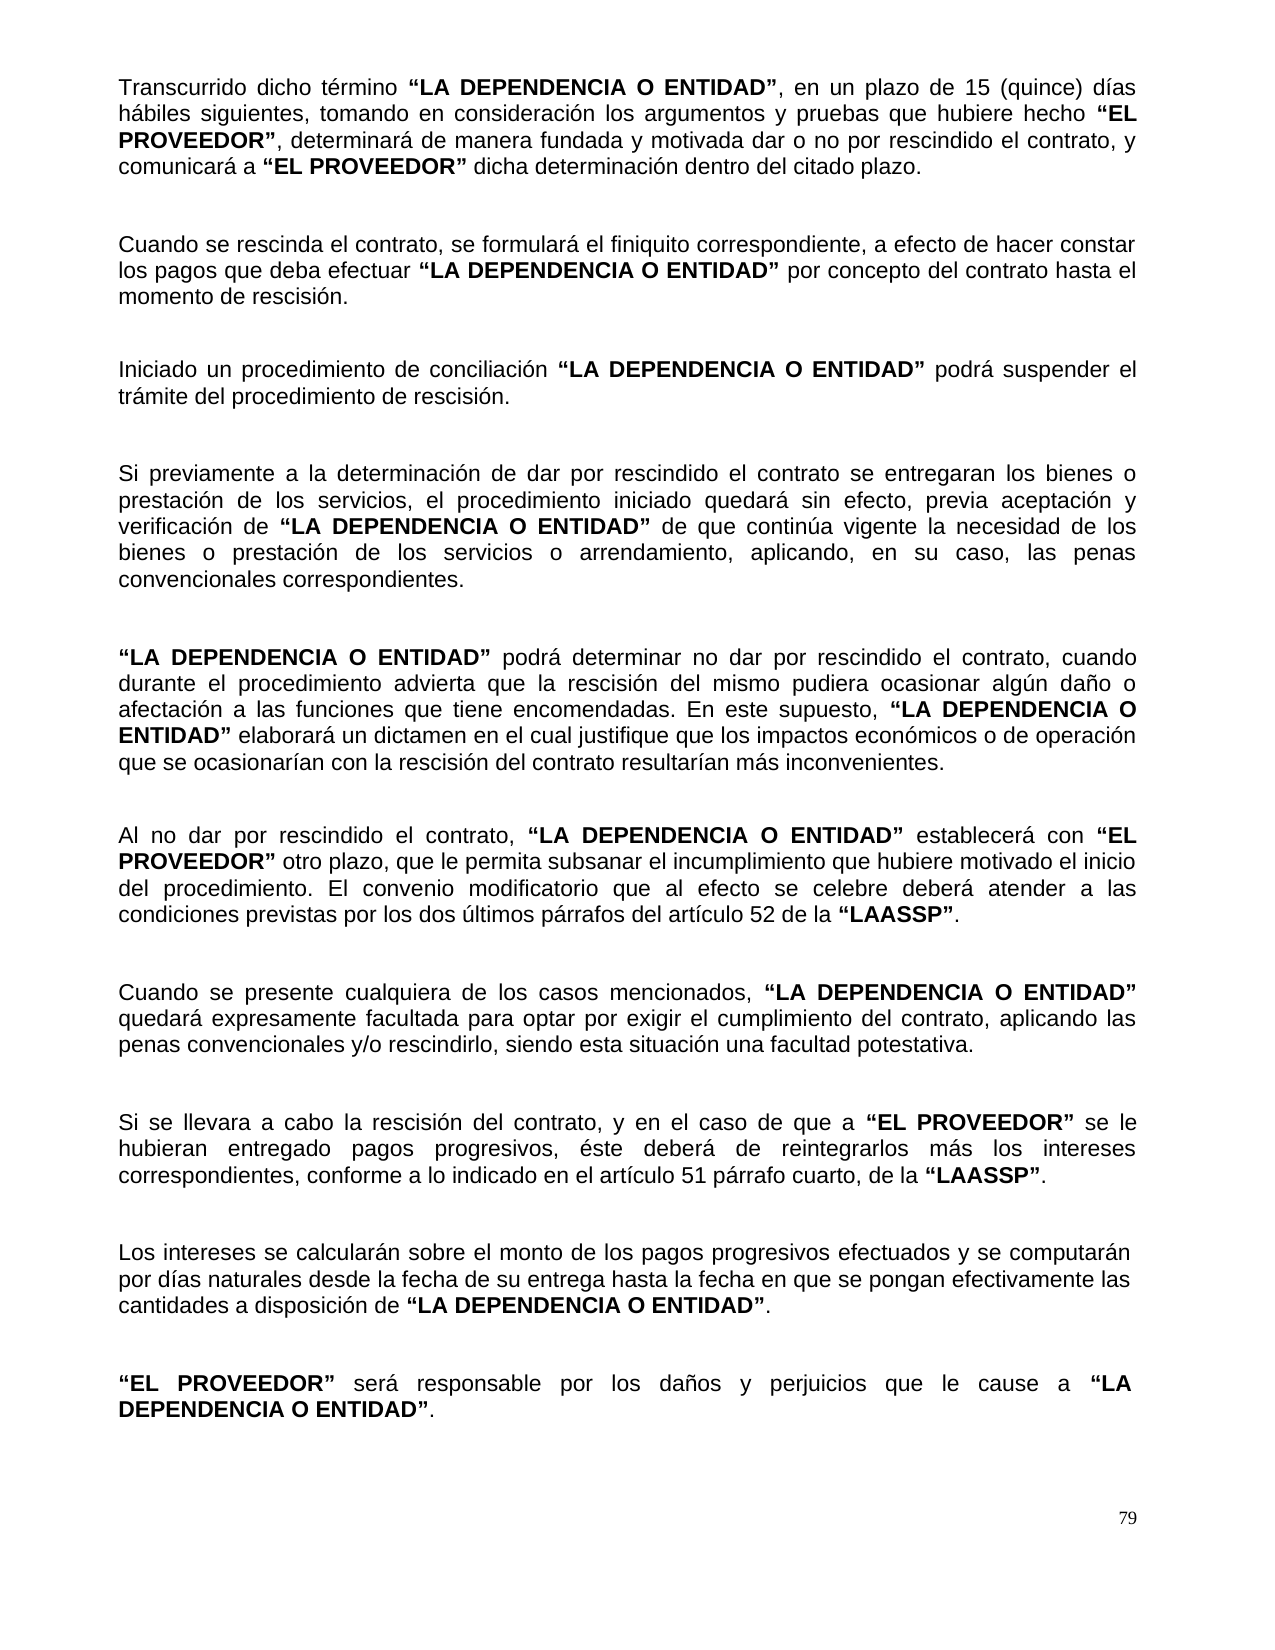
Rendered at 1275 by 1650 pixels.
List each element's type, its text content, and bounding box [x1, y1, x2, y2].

text Si previamente a la determinación de dar por rescindido el contrato se entregaran los bienes o prestación de los servicios, el procedimiento iniciado quedará sin efecto, previa aceptación y verificación de “LA DEPENDENCIA O ENTIDAD” de que continúa vigente la necesidad de los bienes o prestación de los servicios o arrendamiento, aplicando, en su caso, las penas convencionales correspondientes. [118, 460, 1137, 592]
text Si se llevara a cabo la rescisión del contrato, y en el caso de que a “EL PROVEEDOR” se le hubieran entregado pagos progresivos, éste deberá de reintegrarlos más los intereses correspondientes, conforme a lo indicado en el artículo 51 párrafo cuarto, de la “LAASSP”. [118, 1109, 1137, 1188]
text Al no dar por rescindido el contrato, “LA DEPENDENCIA O ENTIDAD” establecerá con “EL PROVEEDOR” otro plazo, que le permita subsanar el incumplimiento que hubiere motivado el inicio del procedimiento. El convenio modificatorio que al efecto se celebre deberá atender a las condiciones previstas por los dos últimos párrafos del artículo 52 de la “LAASSP”. [118, 822, 1137, 927]
text Iniciado un procedimiento de conciliación “LA DEPENDENCIA O ENTIDAD” podrá suspender el trámite del procedimiento de rescisión. [118, 356, 1137, 409]
text “EL PROVEEDOR” será responsable por los daños y perjuicios que le cause a “LA DEPENDENCIA O ENTIDAD”. [118, 1370, 1132, 1422]
text Cuando se presente cualquiera de los casos mencionados, “LA DEPENDENCIA O ENTIDAD” quedará expresamente facultada para optar por exigir el cumplimiento del contrato, aplicando las penas convencionales y/o rescindirlo, siendo esta situación una facultad potestativa. [118, 978, 1137, 1058]
text Transcurrido dicho término “LA DEPENDENCIA O ENTIDAD”, en un plazo de 15 (quince) días hábiles siguientes, tomando en consideración los argumentos y pruebas que hubiere hecho “EL PROVEEDOR”, determinará de manera fundada y motivada dar o no por rescindido el contrato, y comunicará a “EL PROVEEDOR” dicha determinación dentro del citado plazo. [118, 74, 1137, 179]
text Cuando se rescinda el contrato, se formulará el finiquito correspondiente, a efecto de hacer constar los pagos que deba efectuar “LA DEPENDENCIA O ENTIDAD” por concepto del contrato hasta el momento de rescisión. [118, 231, 1137, 310]
text Los intereses se calcularán sobre el monto de los pagos progresivos efectuados y se computarán por días naturales desde la fecha de su entrega hasta la fecha en que se pongan efectivamente las cantidades a disposición de “LA DEPENDENCIA O ENTIDAD”. [118, 1239, 1132, 1318]
text “LA DEPENDENCIA O ENTIDAD” podrá determinar no dar por rescindido el contrato, cuando durante el procedimiento advierta que la rescisión del mismo pudiera ocasionar algún daño o afectación a las funciones que tiene encomendadas. En este supuesto, “LA DEPENDENCIA O ENTIDAD” elaborará un dictamen en el cual justifique que los impactos económicos o de operación que se ocasionarían con la rescisión del contrato resultarían más inconvenientes. [118, 643, 1137, 775]
